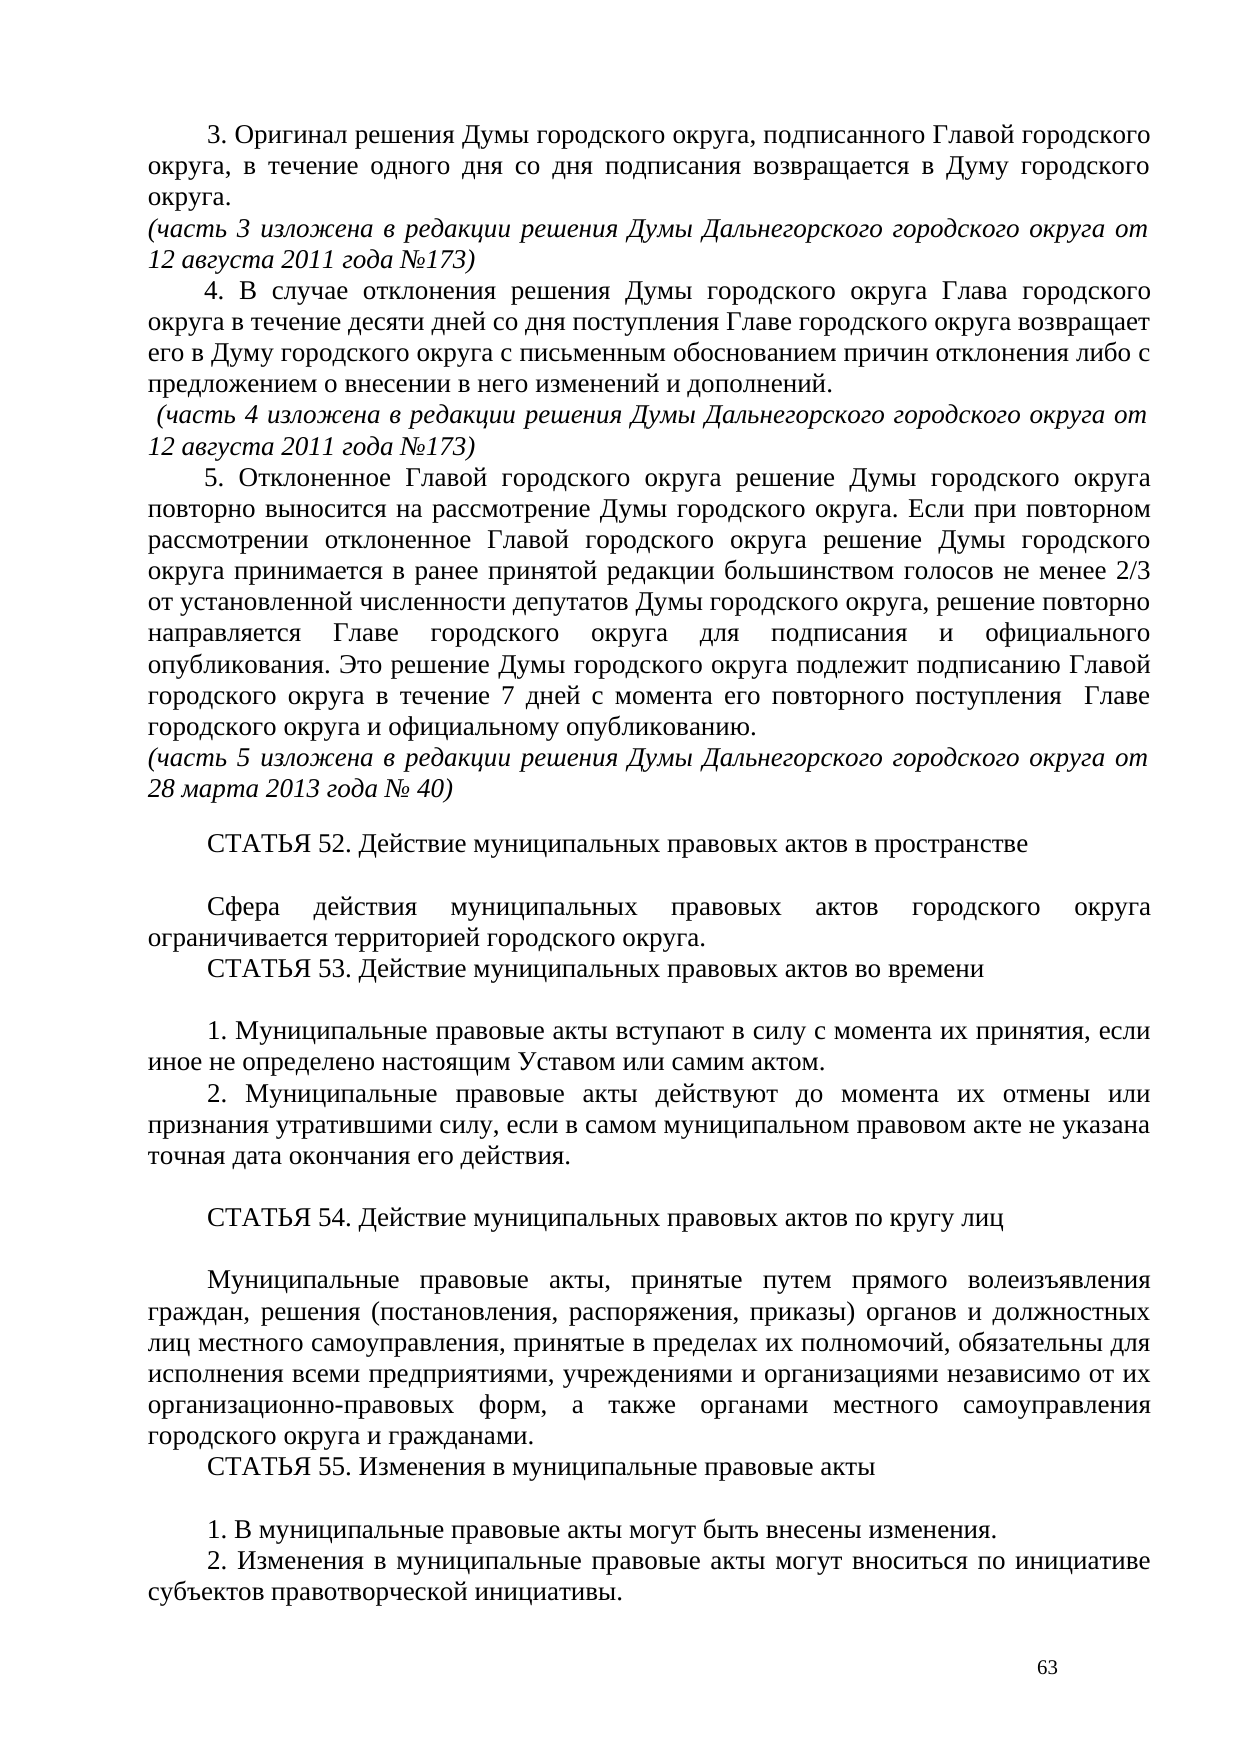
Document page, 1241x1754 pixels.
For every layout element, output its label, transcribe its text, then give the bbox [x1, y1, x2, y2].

text Сфера действия муниципальных правовых актов городского округа ограничивается территорией городского округа. [148, 890, 1152, 952]
text Муниципальные правовые акты, принятые путем прямого волеизъявления граждан, решения (постановления, распоряжения, приказы) органов и должностных лиц местного самоуправления, принятые в пределах их полномочий, обязательны для исполнения всеми предприятиями, учреждениями и организациями независимо от их организационно-правовых форм, а также органами местного самоуправления городского округа и гражданами. [148, 1263, 1152, 1450]
subtitle СТАТЬЯ 53. Действие муниципальных правовых актов во времени [148, 952, 1152, 983]
text 2. Изменения в муниципальные правовые акты могут вноситься по инициативе субъектов правотворческой инициативы. [148, 1544, 1152, 1606]
text 2. Муниципальные правовые акты действуют до момента их отмены или признания утратившими силу, если в самом муниципальном правовом акте не указана точная дата окончания его действия. [148, 1077, 1152, 1170]
text (часть 3 изложена в редакции решения Думы Дальнегорского городского округа от 12 августа 2011 года №173) [148, 212, 1152, 274]
subtitle СТАТЬЯ 55. Изменения в муниципальные правовые акты [148, 1450, 1152, 1482]
text 1. Муниципальные правовые акты вступают в силу с момента их принятия, если иное не определено настоящим Уставом или самим актом. [148, 1014, 1152, 1077]
subtitle СТАТЬЯ 54. Действие муниципальных правовых актов по кругу лиц [148, 1201, 1152, 1232]
text 4. В случае отклонения решения Думы городского округа Глава городского округа в течение десяти дней со дня поступления Главе городского округа возвращает его в Думу городского округа с письменным обоснованием причин отклонения либо с предложением о внесении в него изменений и дополнений. [148, 274, 1152, 398]
text (часть 5 изложена в редакции решения Думы Дальнегорского городского округа от 28 марта 2013 года № 40) [148, 741, 1152, 803]
text 1. В муниципальные правовые акты могут быть внесены изменения. [148, 1513, 1152, 1544]
text 3. Оригинал решения Думы городского округа, подписанного Главой городского округа, в течение одного дня со дня подписания возвращается в Думу городского округа. [148, 118, 1152, 212]
text (часть 4 изложена в редакции решения Думы Дальнегорского городского округа от 12 августа 2011 года №173) [148, 398, 1152, 461]
subtitle СТАТЬЯ 52. Действие муниципальных правовых актов в пространстве [148, 827, 1152, 859]
text 5. Отклоненное Главой городского округа решение Думы городского округа повторно выносится на рассмотрение Думы городского округа. Если при повторном рассмотрении отклоненное Главой городского округа решение Думы городского округа принимается в ранее принятой редакции большинством голосов не менее 2/3 от установленной численности депутатов Думы городского округа, решение повторно направляется Главе городского округа для подписания и официального опубликования. Это решение Думы городского округа подлежит подписанию Главой городского округа в течение 7 дней с момента его повторного поступления Главе городского округа и официальному опубликованию. [148, 461, 1152, 741]
